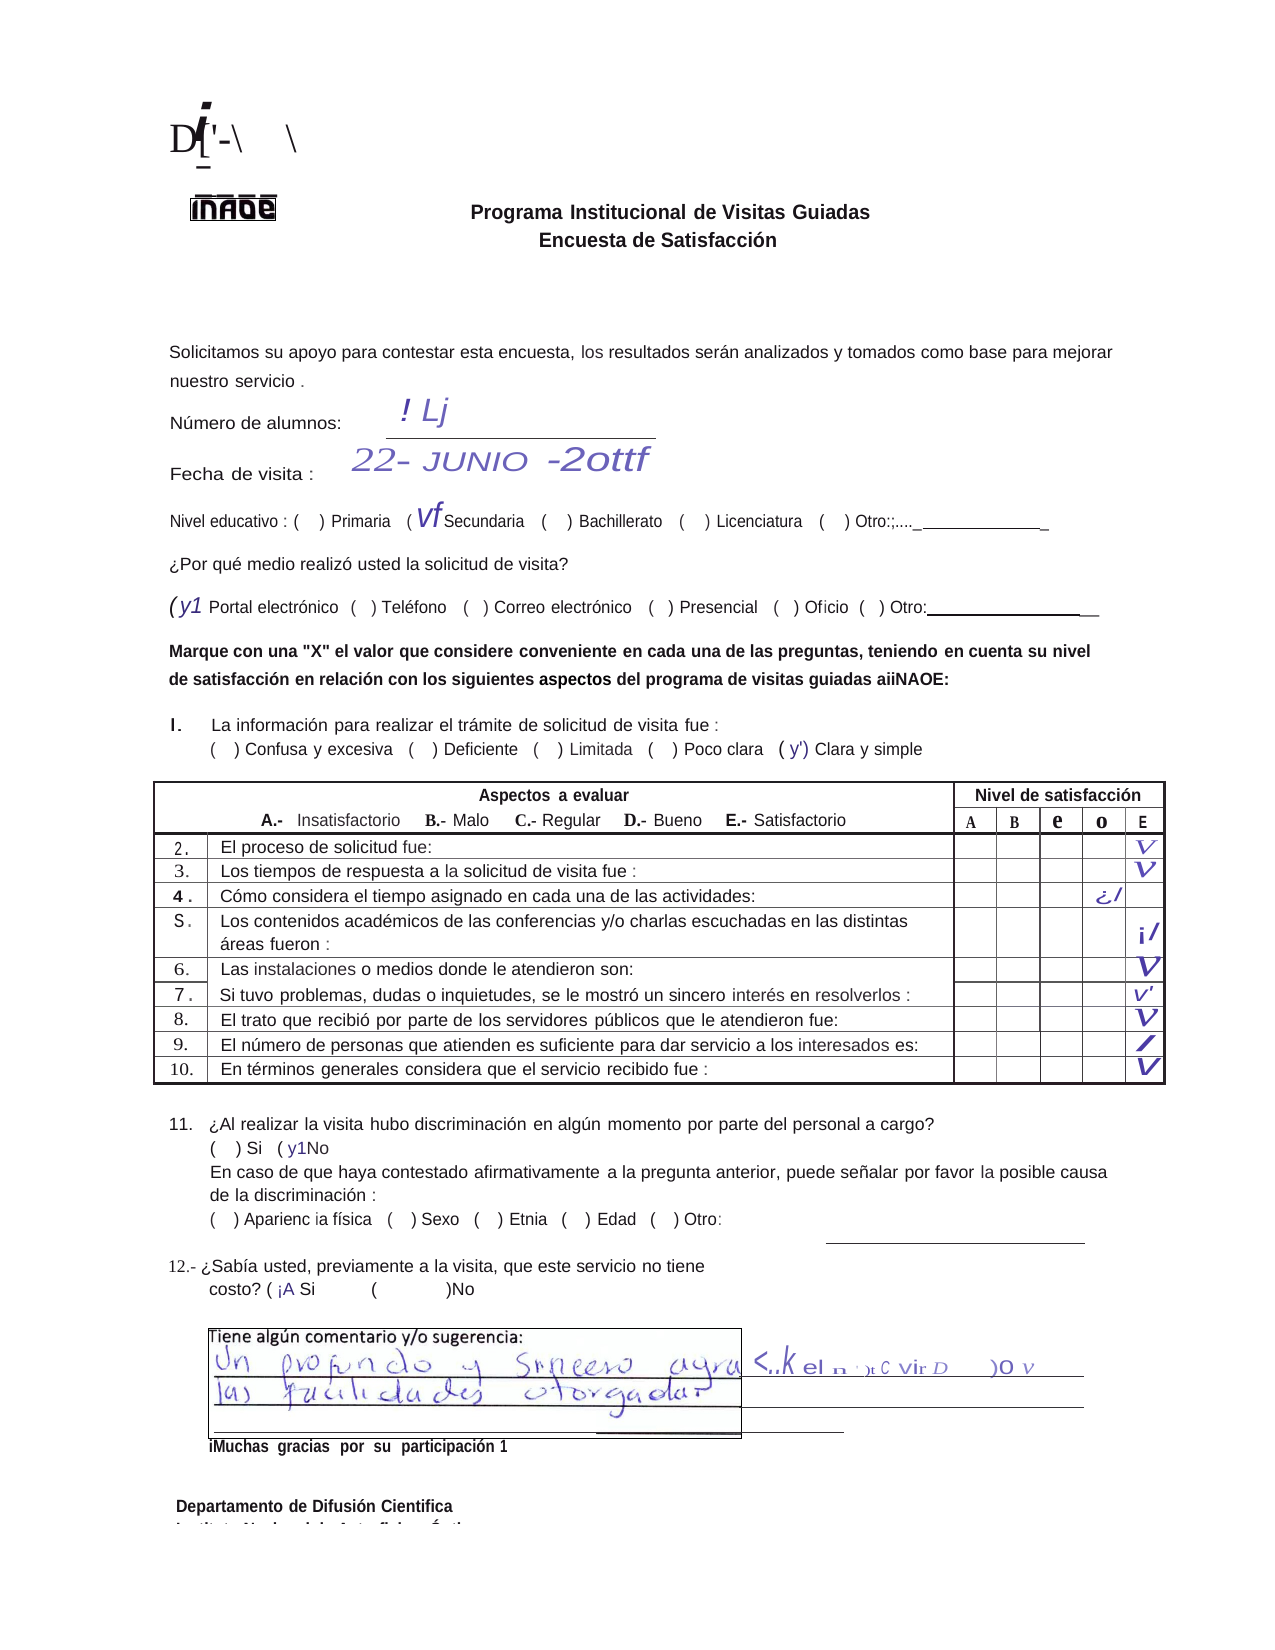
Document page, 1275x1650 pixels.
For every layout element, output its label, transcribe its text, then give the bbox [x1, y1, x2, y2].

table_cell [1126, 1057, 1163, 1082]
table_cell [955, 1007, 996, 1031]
text 11. ¿Al realizar la visita hubo discriminación en algún momento por parte del personal a cargo? ( ) Si ( y1No [168, 1114, 937, 1158]
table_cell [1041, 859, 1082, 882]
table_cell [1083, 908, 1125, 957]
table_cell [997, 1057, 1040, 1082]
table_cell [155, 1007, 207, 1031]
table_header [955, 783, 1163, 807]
text ( ) Confusa y excesiva ( ) Deficiente ( ) Limitada ( ) Poco clara ( y') Clara y simple [210, 737, 1156, 760]
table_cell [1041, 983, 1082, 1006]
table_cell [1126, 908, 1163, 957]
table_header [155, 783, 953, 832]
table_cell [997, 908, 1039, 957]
picture [191, 212, 275, 220]
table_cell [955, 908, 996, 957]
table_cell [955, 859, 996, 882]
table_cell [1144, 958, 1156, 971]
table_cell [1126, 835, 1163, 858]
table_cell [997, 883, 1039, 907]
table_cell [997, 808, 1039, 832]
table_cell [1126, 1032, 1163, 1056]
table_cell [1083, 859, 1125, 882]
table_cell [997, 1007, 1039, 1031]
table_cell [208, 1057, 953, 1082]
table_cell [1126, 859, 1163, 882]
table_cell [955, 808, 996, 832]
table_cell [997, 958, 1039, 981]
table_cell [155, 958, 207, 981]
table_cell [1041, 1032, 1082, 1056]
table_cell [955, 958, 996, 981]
text ---- [175, 180, 296, 212]
text ( ) Aparienc ia física ( ) Sexo ( ) Etnia ( ) Edad ( ) Otro: [209, 1208, 1156, 1229]
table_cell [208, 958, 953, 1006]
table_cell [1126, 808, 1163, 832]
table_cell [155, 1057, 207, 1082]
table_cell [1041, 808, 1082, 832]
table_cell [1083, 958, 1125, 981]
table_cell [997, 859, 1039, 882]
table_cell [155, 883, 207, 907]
text 12.- ¿Sabía usted, previamente a la visita, que este servicio no tiene costo? ( ¡A Si ( )No [168, 1255, 762, 1299]
text Nivel educativo : ( ) Primaria ( vfSecundaria ( ) Bachillerato ( ) Licenciatura ( ) Otro:;...._ _ [169, 494, 1156, 535]
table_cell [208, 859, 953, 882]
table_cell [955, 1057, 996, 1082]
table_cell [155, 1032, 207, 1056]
text l. La información para realizar el trámite de solicitud de visita fue : [169, 715, 1156, 736]
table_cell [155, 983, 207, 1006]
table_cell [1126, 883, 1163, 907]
picture [209, 1329, 741, 1436]
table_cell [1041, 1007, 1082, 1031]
subtitle - [146, 160, 266, 180]
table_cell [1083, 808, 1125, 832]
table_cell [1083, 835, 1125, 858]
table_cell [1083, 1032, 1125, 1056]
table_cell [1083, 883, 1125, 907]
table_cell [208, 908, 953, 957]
text Marque con una "X" el valor que considere conveniente en cada una de las preguntas, teniendo en cuenta su nivel de satisfacción en relación con los siguientes aspectos del programa de visitas guiadas aiiNAOE: [168, 641, 1100, 689]
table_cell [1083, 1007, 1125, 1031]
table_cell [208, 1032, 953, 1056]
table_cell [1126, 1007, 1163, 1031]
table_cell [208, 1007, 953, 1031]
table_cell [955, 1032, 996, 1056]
text Programa Institucional de Visitas Guiadas Encuesta de Satisfacción [470, 200, 873, 252]
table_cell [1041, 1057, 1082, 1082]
text En caso de que haya contestado afirmativamente a la pregunta anterior, puede señalar por favor la posible causa de la discriminación : [209, 1162, 1110, 1205]
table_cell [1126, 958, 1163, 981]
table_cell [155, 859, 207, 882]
text (y1 Portal electrónico ( ) Teléfono ( ) Correo electrónico ( ) Presencial ( ) Oficio ( ) Otro: _ [169, 592, 1156, 618]
text Solicitamos su apoyo para contestar esta encuesta, los resultados serán analizados y tomados como base para mejorar nuestro servicio . [169, 342, 1156, 391]
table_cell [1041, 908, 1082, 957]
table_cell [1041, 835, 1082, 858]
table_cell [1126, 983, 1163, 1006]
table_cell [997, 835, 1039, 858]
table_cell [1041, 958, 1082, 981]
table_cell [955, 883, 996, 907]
text Fecha de visita : 22- JUNIO -2ottf [169, 439, 1156, 484]
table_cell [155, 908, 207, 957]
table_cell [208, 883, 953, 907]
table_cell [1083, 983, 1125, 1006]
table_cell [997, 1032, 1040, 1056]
text iMuchas gracias por su participación 1 [208, 1436, 1156, 1456]
text Número de alumnos: ! Lj [169, 400, 1156, 437]
text <..k el n ' )t C vir D )0 v [739, 1337, 1156, 1383]
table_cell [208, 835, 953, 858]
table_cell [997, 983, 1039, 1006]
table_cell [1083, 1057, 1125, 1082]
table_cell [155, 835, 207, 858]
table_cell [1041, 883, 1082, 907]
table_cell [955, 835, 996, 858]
subtitle D['-\ \ [169, 119, 296, 160]
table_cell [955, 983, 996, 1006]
text ¿Por qué medio realizó usted la solicitud de visita? [169, 554, 938, 574]
